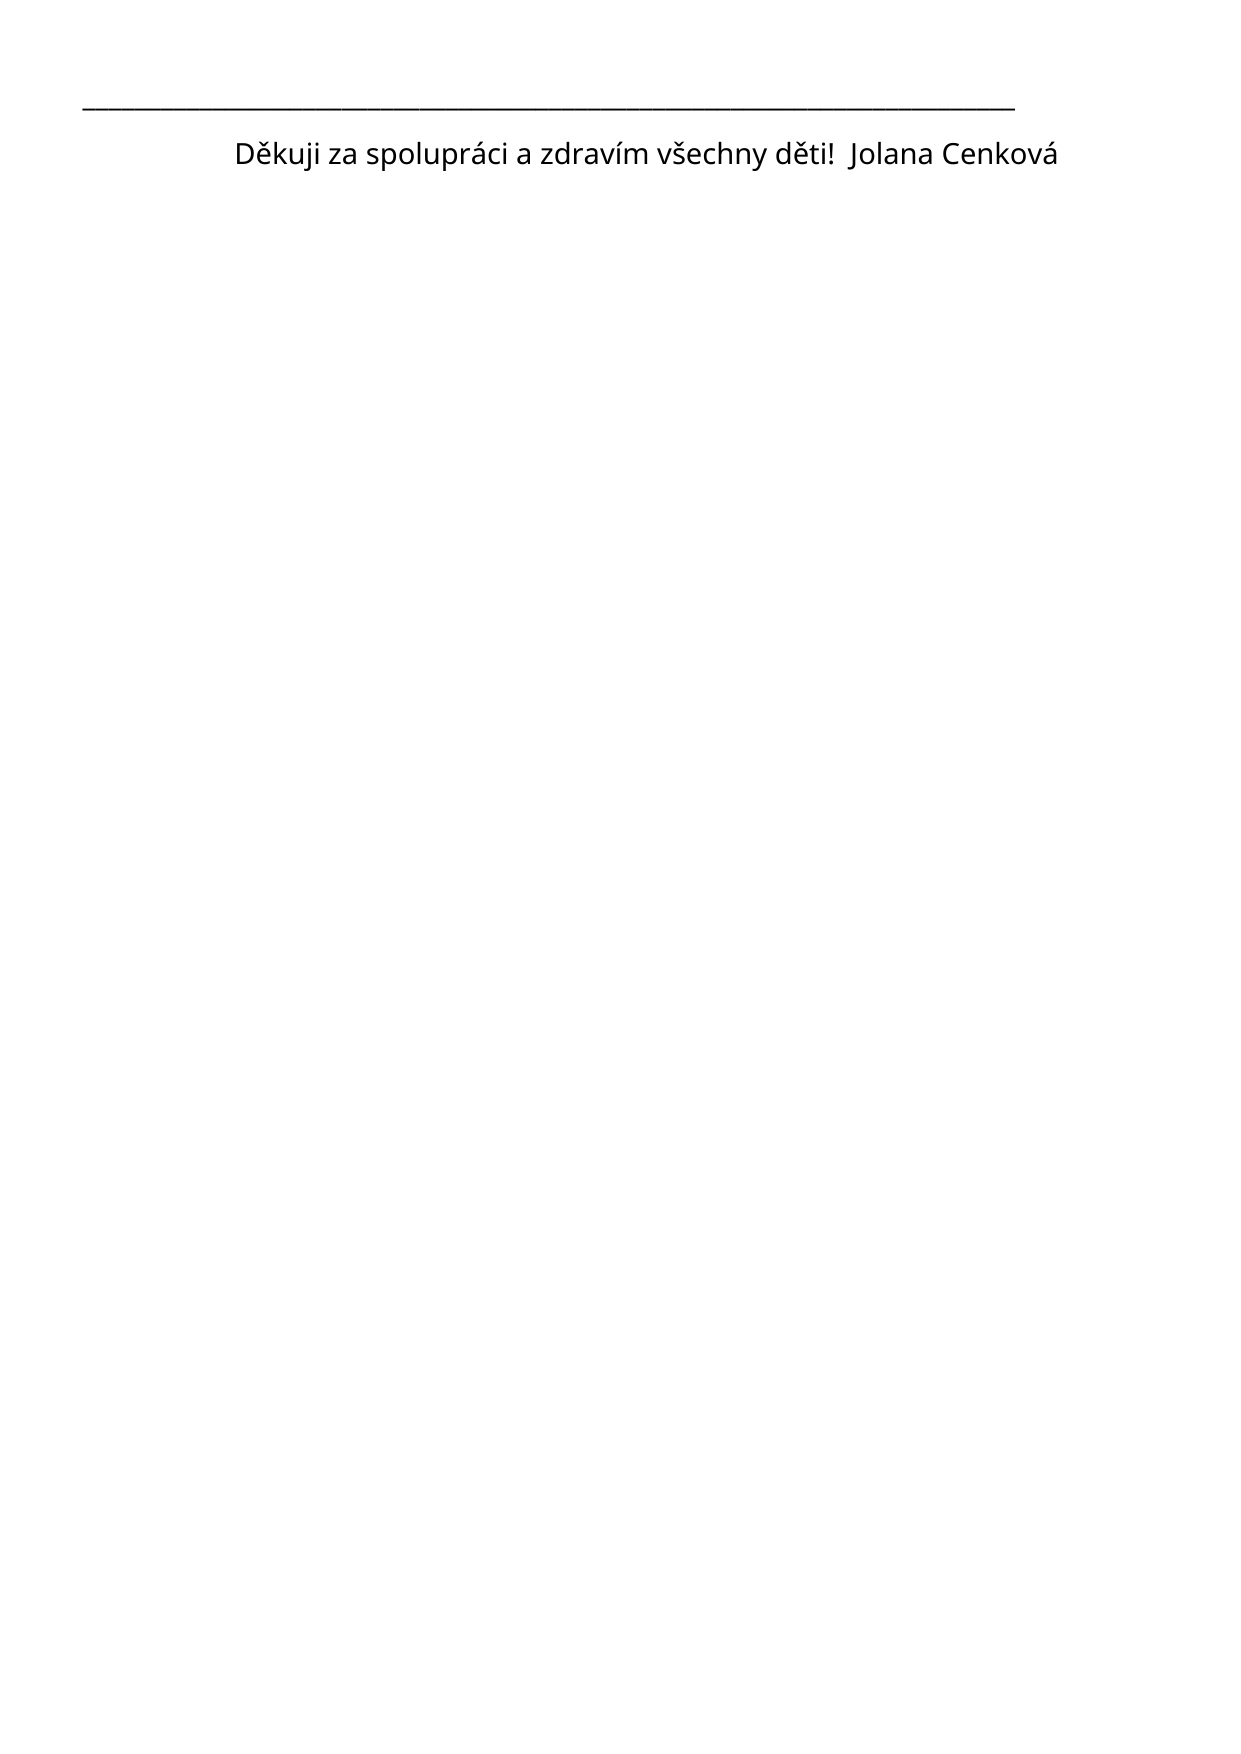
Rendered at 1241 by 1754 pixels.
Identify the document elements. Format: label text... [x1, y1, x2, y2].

text Děkuji za spolupráci a zdravím všechny děti! Jolana Cenková [75, 134, 1165, 173]
text ________________________________________________________________________ [75, 75, 1165, 115]
